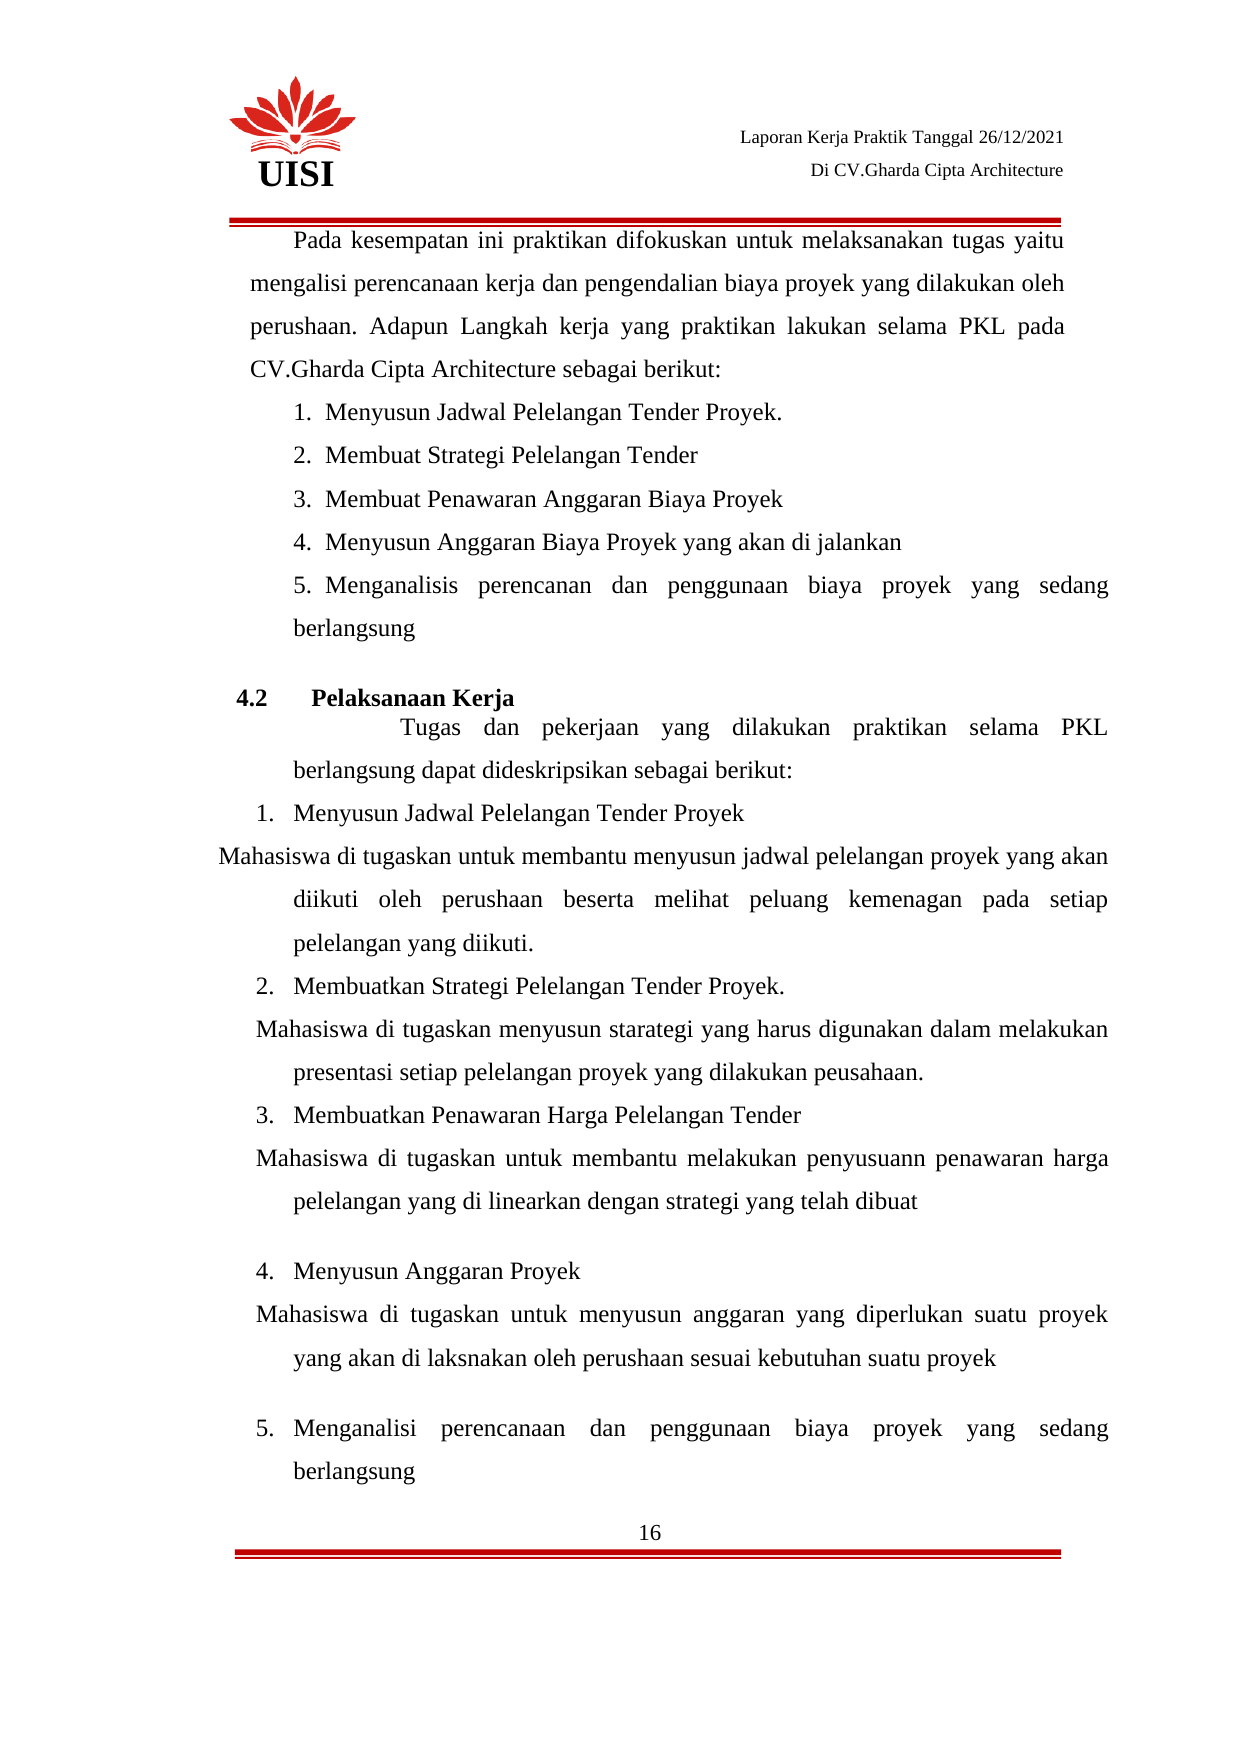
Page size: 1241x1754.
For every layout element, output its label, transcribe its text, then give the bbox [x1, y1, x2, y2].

text Pada kesempatan ini praktikan difokuskan untuk melaksanakan tugas yaitu mengalisi perencanaan kerja dan pengendalian biaya proyek yang dilakukan oleh perushaan. Adapun Langkah kerja yang praktikan lakukan selama PKL pada CV.Gharda Cipta Architecture sebagai berikut: [250, 225, 1065, 383]
list Menganalisi perencanaan dan penggunaan biaya proyek yang sedang berlangsung [256, 1413, 1109, 1485]
picture [229, 76, 356, 155]
list Mahasiswa di tugaskan menyusun starategi yang harus digunakan dalam melakukan presentasi setiap pelelangan proyek yang dilakukan peusahaan. [256, 1014, 1109, 1086]
list Menyusun Jadwal Pelelangan Tender Proyek. [293, 397, 1065, 426]
list Membuatkan Strategi Pelelangan Tender Proyek. [256, 971, 1109, 999]
list Mahasiswa di tugaskan untuk membantu melakukan penyusuann penawaran harga pelelangan yang di linearkan dengan strategi yang telah dibuat [256, 1143, 1109, 1215]
list Menganalisis perencanan dan penggunaan biaya proyek yang sedang berlangsung [293, 570, 1109, 642]
list Membuat Penawaran Anggaran Biaya Proyek [293, 484, 1065, 512]
list Membuatkan Penawaran Harga Pelelangan Tender [256, 1100, 1109, 1129]
list Mahasiswa di tugaskan untuk menyusun anggaran yang diperlukan suatu proyek yang akan di laksnakan oleh perushaan sesuai kebutuhan suatu proyek [256, 1299, 1109, 1371]
list Membuat Strategi Pelelangan Tender [293, 441, 1065, 469]
list Tugas dan pekerjaan yang dilakukan praktikan selama PKL berlangsung dapat dideskripsikan sebagai berikut: [293, 712, 1109, 784]
text Mahasiswa di tugaskan untuk membantu menyusun jadwal pelelangan proyek yang akan diikuti oleh perushaan beserta melihat peluang kemenagan pada setiap pelelangan yang diikuti. [218, 841, 1109, 956]
list Menyusun Jadwal Pelelangan Tender Proyek [256, 798, 1109, 827]
list Menyusun Anggaran Proyek [256, 1256, 1109, 1285]
list Menyusun Anggaran Biaya Proyek yang akan di jalankan [293, 527, 1109, 556]
subtitle Pelaksanaan Kerja [236, 683, 1111, 712]
